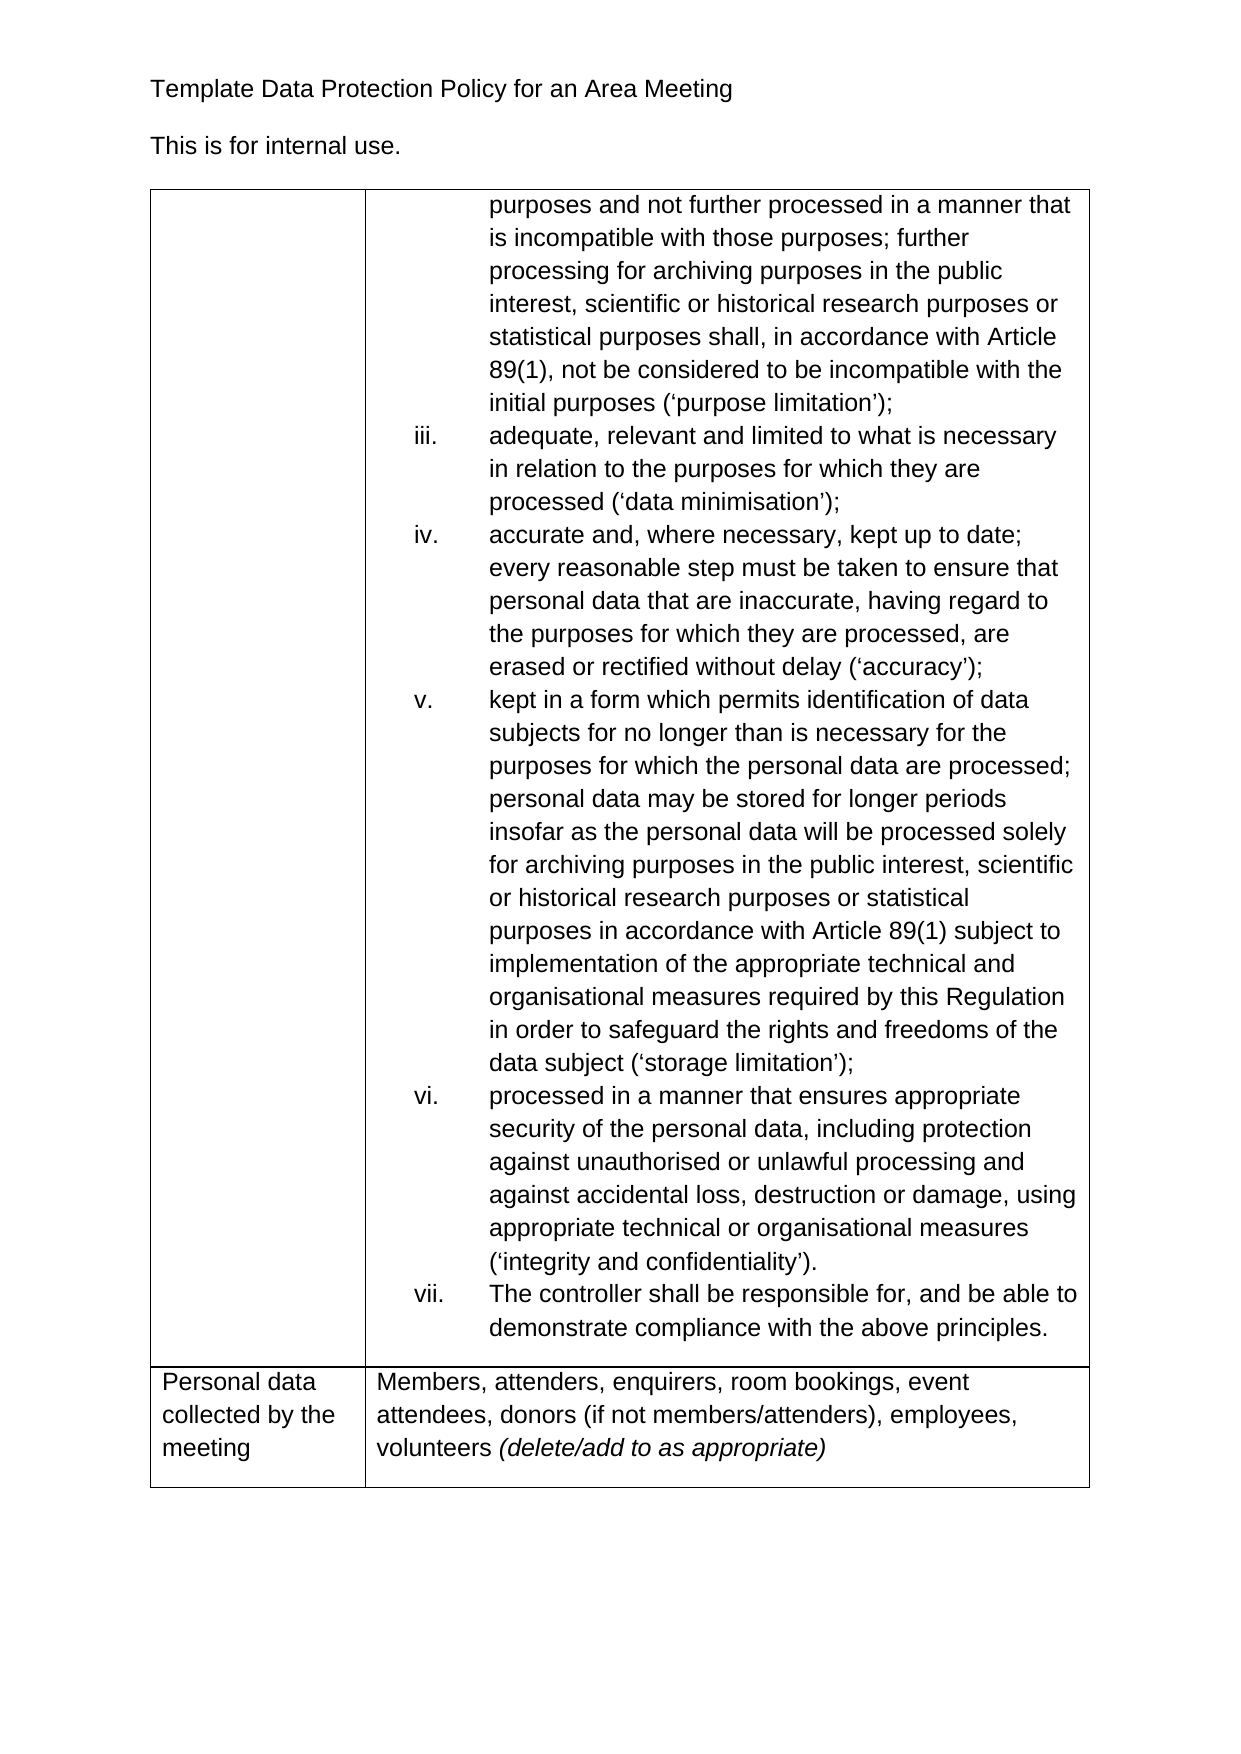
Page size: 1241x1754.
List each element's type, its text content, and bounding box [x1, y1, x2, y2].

table_cell Members, attenders, enquirers, room bookings, event attendees, donors (if not members/attenders), employees, volunteers (delete/add to as appropriate) [366, 1368, 1089, 1487]
table_cell Personal data collected by the meeting [151, 1368, 365, 1487]
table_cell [151, 190, 365, 1366]
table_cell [366, 190, 1089, 1366]
